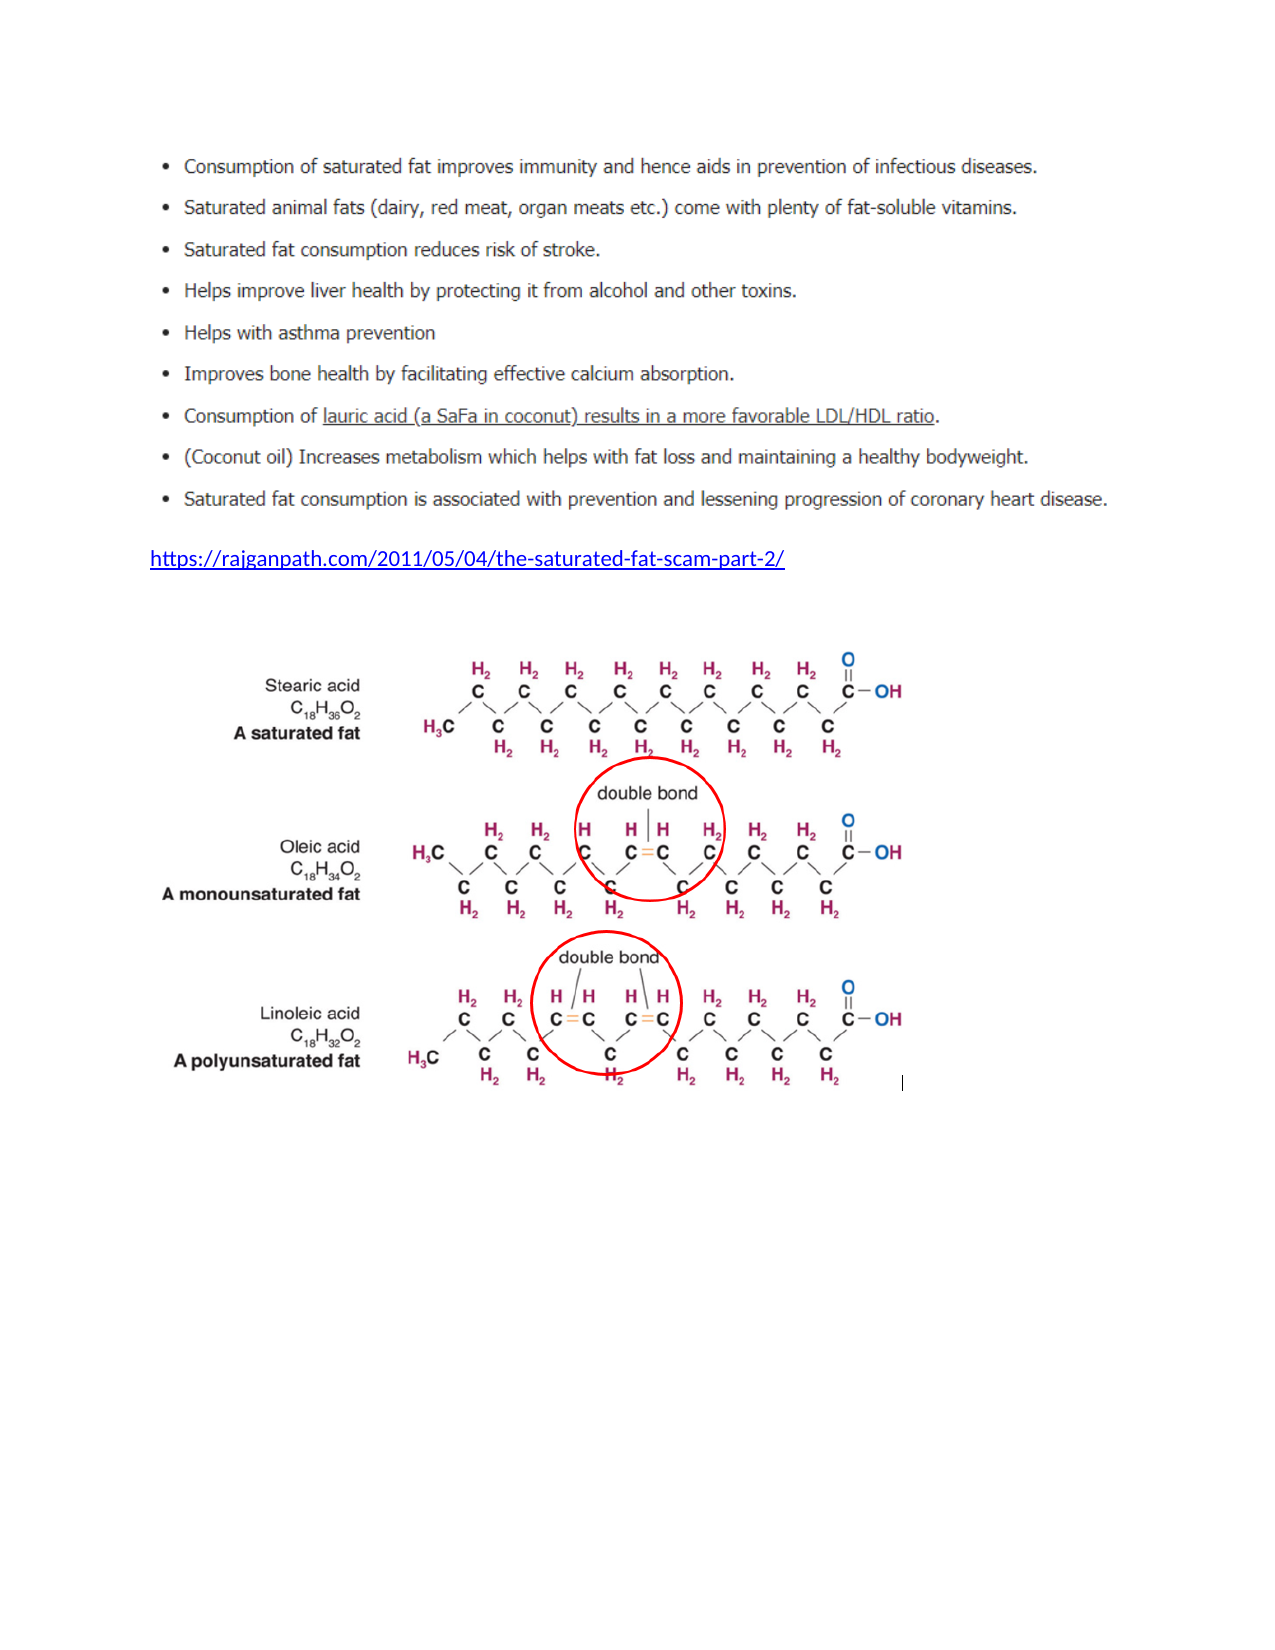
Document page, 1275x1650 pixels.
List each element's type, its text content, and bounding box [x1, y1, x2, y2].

picture [150, 150, 1125, 520]
text https://rajganpath.com/2011/05/04/the-saturated-fat-scam-part-2/ [150, 544, 1125, 572]
picture [150, 650, 909, 1091]
